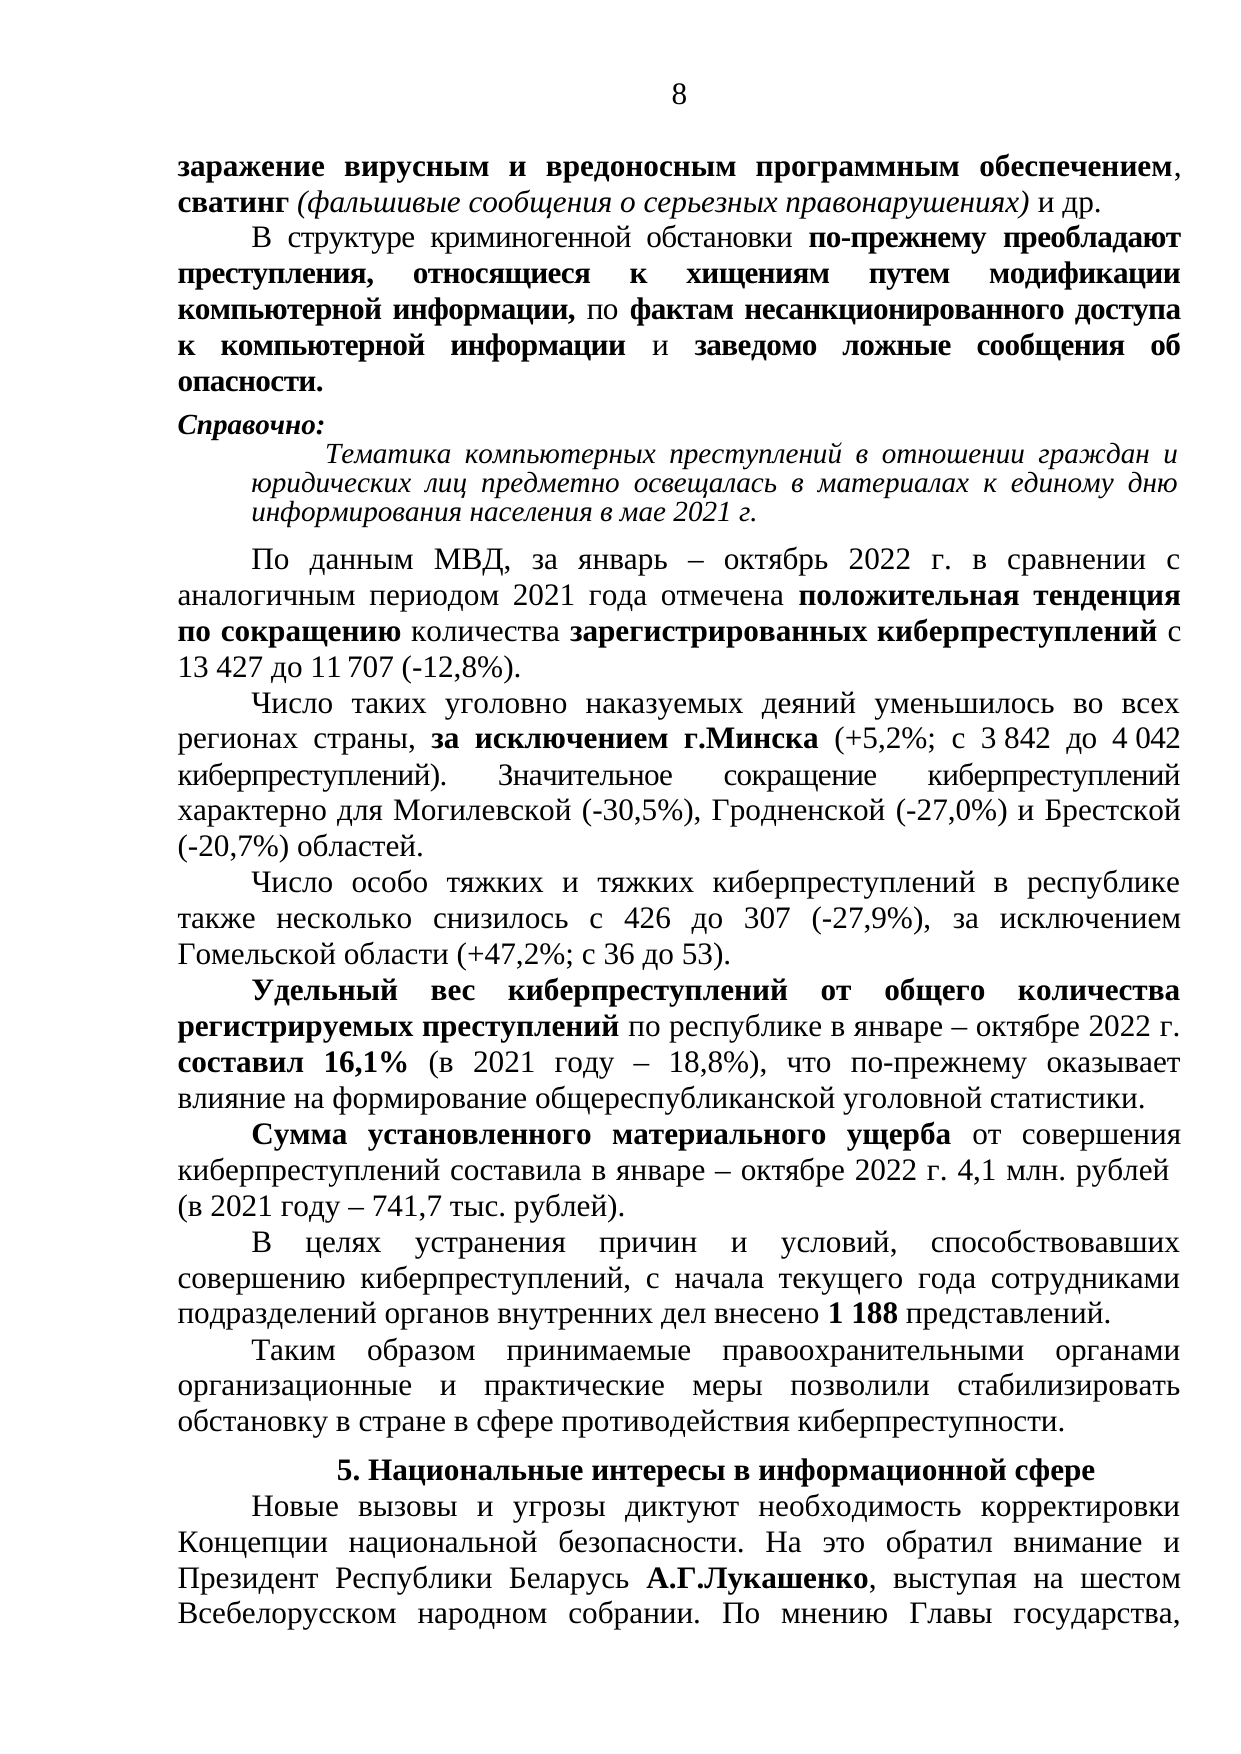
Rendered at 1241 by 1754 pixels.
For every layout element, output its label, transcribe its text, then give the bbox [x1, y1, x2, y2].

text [177, 147, 1181, 219]
text Таким образом принимаемые правоохранительными органами организационные и практические меры позволили стабилизировать обстановку в стране в сфере противодействия киберпреступности. [177, 1331, 1181, 1438]
text Удельный вес киберпреступлений от общего количества регистрируемых преступлений по республике в январе – октябре 2022 г. составил 16,1% (в 2021 году – 18,8%), что по-прежнему оказывает влияние на формирование общереспубликанской уголовной статистики. [177, 971, 1181, 1115]
text В структуре криминогенной обстановки по-прежнему преобладают преступления, относящиеся к хищениям путем модификации компьютерной информации, по фактам несанкционированного доступа к компьютерной информации и заведомо ложные сообщения об опасности. [177, 219, 1181, 398]
text Сумма установленного материального ущерба от совершения киберпреступлений составила в январе – октябре 2022 г. 4,1 млн. рублей (в 2021 году – 741,7 тыс. рублей). [177, 1115, 1181, 1223]
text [177, 1487, 1181, 1631]
text В целях устранения причин и условий, способствовавших совершению киберпреступлений, с начала текущего года сотрудниками подразделений органов внутренних дел внесено 1 188 представлений. [177, 1223, 1181, 1331]
text Число таких уголовно наказуемых деяний уменьшилось во всех регионах страны, за исключением г.Минска (+5,2%; с 3 842 до 4 042 киберпреступлений). Значительное сокращение киберпреступлений характерно для Могилевской (-30,5%), Гродненской (-27,0%) и Брестской (-20,7%) областей. [177, 684, 1181, 863]
text Справочно: [177, 411, 1181, 440]
text По данным МВД, за январь – октябрь 2022 г. в сравнении с аналогичным периодом 2021 года отмечена положительная тенденция по сокращению количества зарегистрированных киберпреступлений с 13 427 до 11 707 (-12,8%). [177, 540, 1181, 684]
text 5. Национальные интересы в информационной сфере [177, 1451, 1181, 1487]
text Тематика компьютерных преступлений в отношении граждан и юридических лиц предметно освещалась в материалах к единому дню информирования населения в мае 2021 г. [251, 440, 1181, 528]
text Число особо тяжких и тяжких киберпреступлений в республике также несколько снизилось с 426 до 307 (-27,9%), за исключением Гомельской области (+47,2%; с 36 до 53). [177, 863, 1181, 971]
